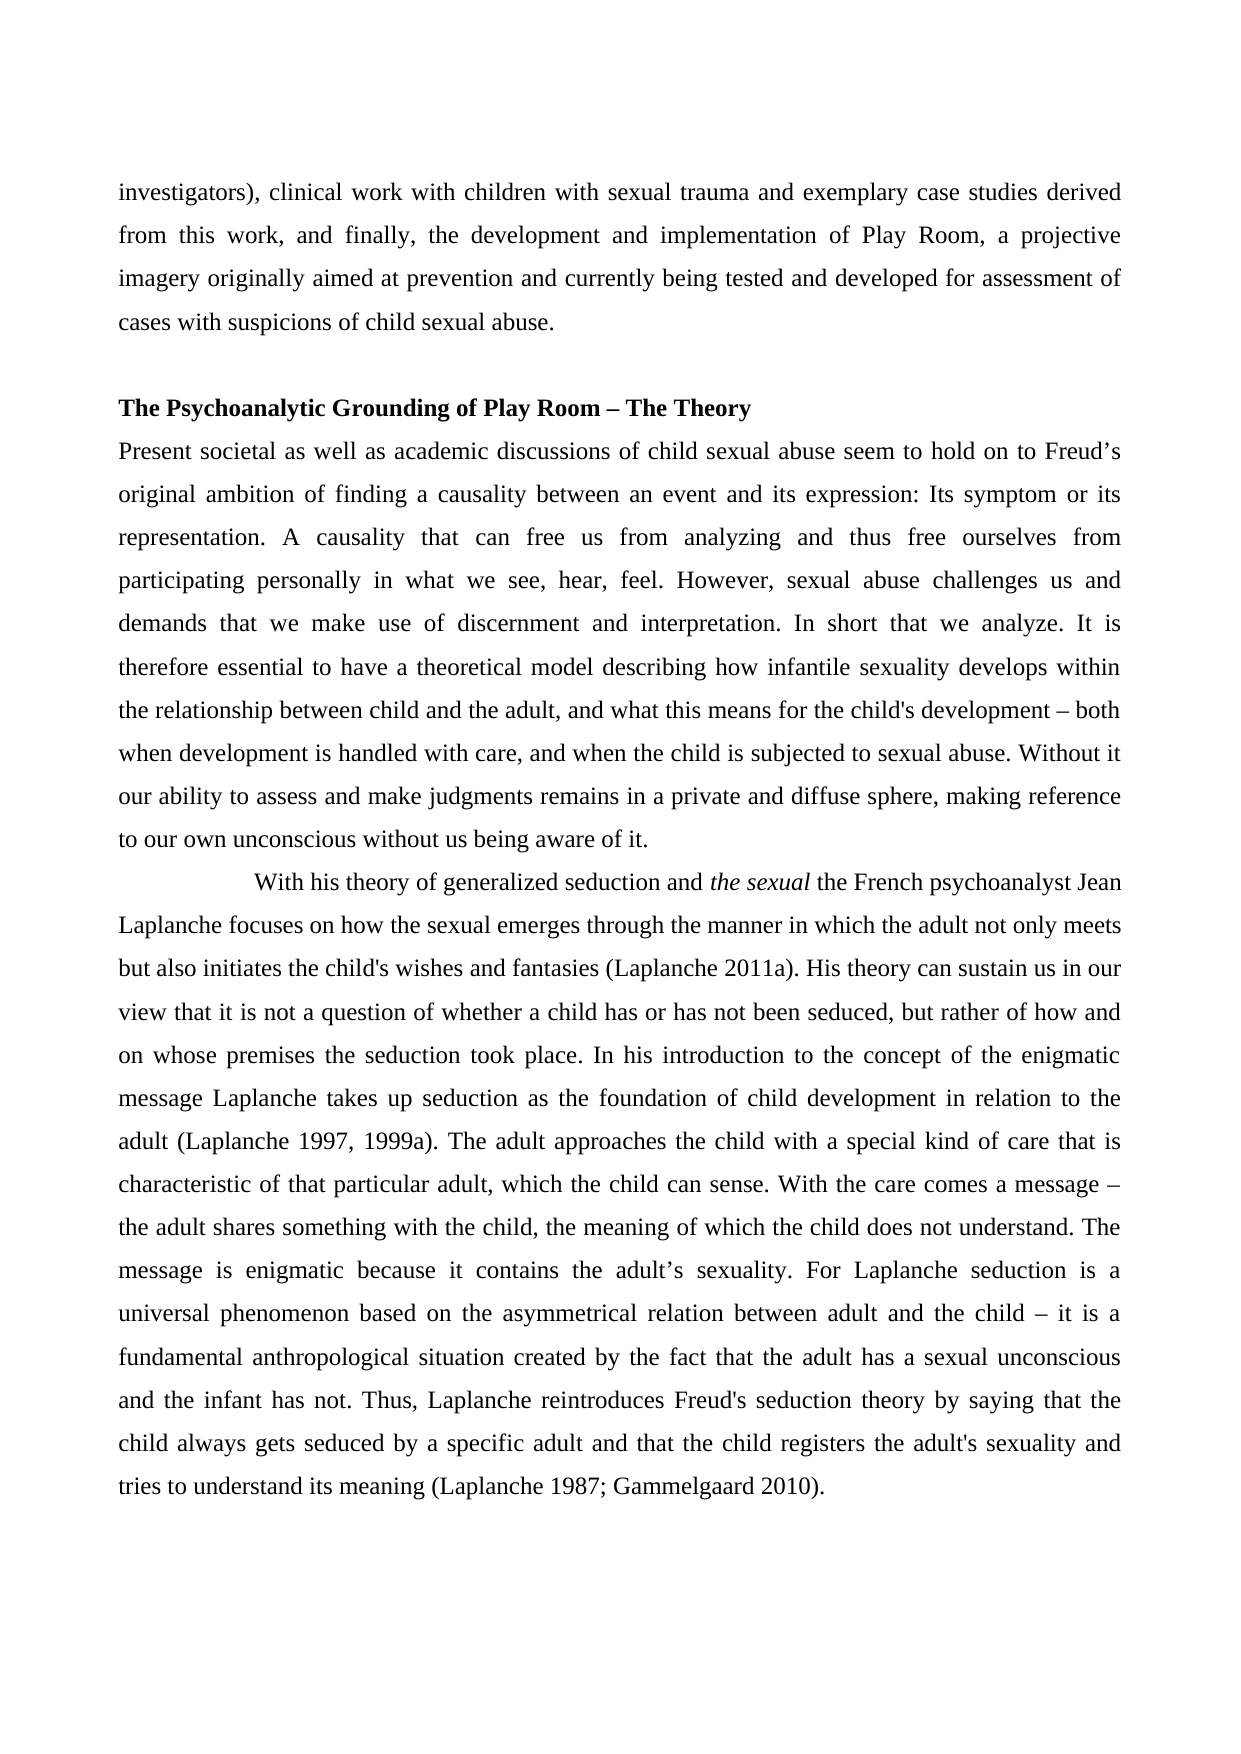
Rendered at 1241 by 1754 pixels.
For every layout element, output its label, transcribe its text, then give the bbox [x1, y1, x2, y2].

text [118, 177, 1122, 335]
text Present societal as well as academic discussions of child sexual abuse seem to hold on to Freud’s original ambition of finding a causality between an event and its expression: Its symptom or its representation. A causality that can free us from analyzing and thus free ourselves from participating personally in what we see, hear, feel. However, sexual abuse challenges us and demands that we make use of discernment and interpretation. In short that we analyze. It is therefore essential to have a theoretical model describing how infantile sexuality develops within the relationship between child and the adult, and what this means for the child's development – both when development is handled with care, and when the child is subjected to sexual abuse. Without it our ability to assess and make judgments remains in a private and diffuse sphere, making reference to our own unconscious without us being aware of it. [118, 436, 1122, 853]
text The Psychoanalytic Grounding of Play Room – The Theory [118, 393, 1122, 422]
text With his theory of generalized seduction and the sexual the French psychoanalyst Jean Laplanche focuses on how the sexual emerges through the manner in which the adult not only meets but also initiates the child's wishes and fantasies (Laplanche 2011a). His theory can sustain us in our view that it is not a question of whether a child has or has not been seduced, but rather of how and on whose premises the seduction took place. In his introduction to the concept of the enigmatic message Laplanche takes up seduction as the foundation of child development in relation to the adult (Laplanche 1997, 1999a). The adult approaches the child with a special kind of care that is characteristic of that particular adult, which the child can sense. With the care comes a message – the adult shares something with the child, the meaning of which the child does not understand. The message is enigmatic because it contains the adult’s sexuality. For Laplanche seduction is a universal phenomenon based on the asymmetrical relation between adult and the child – it is a fundamental anthropological situation created by the fact that the adult has a sexual unconscious and the infant has not. Thus, Laplanche reintroduces Freud's seduction theory by saying that the child always gets seduced by a specific adult and that the child registers the adult's sexuality and tries to understand its meaning (Laplanche 1987; Gammelgaard 2010). [118, 867, 1122, 1500]
